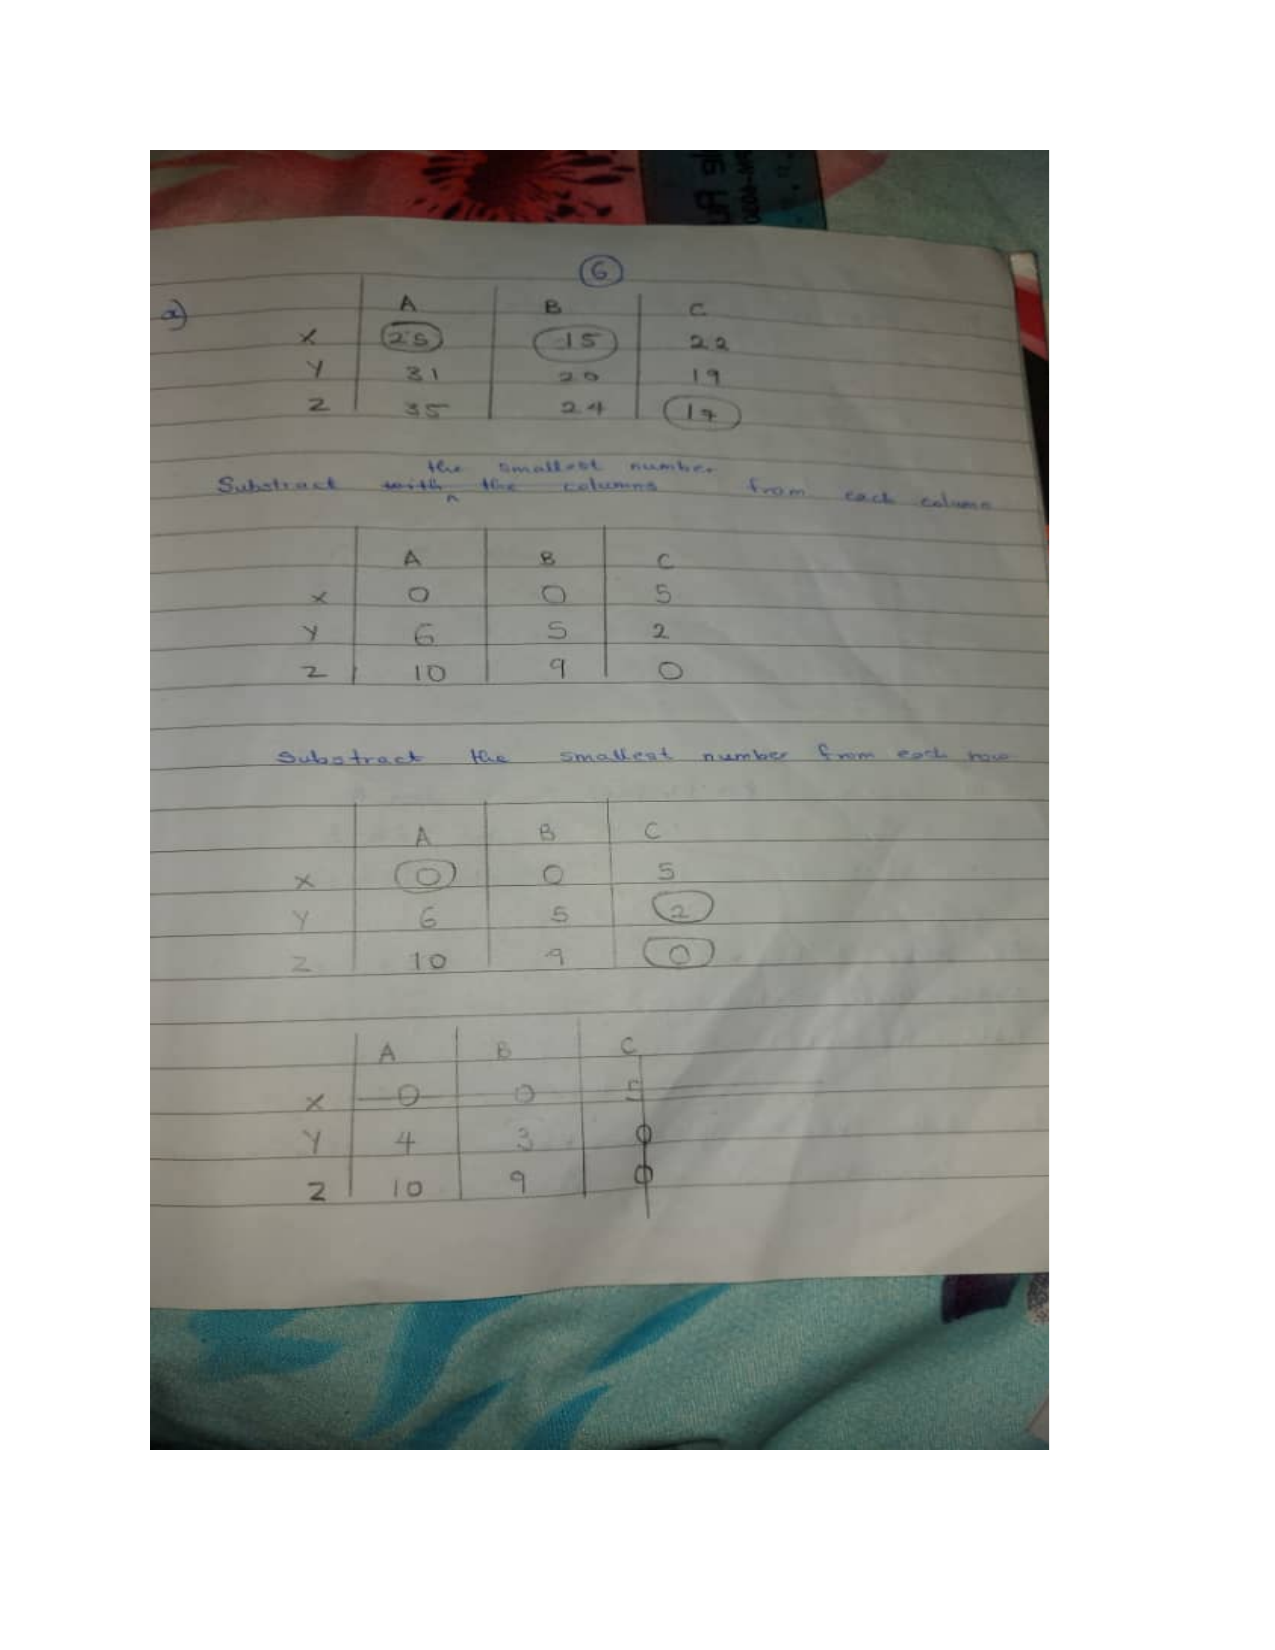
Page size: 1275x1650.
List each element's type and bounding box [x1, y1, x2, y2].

picture [150, 150, 1050, 1450]
